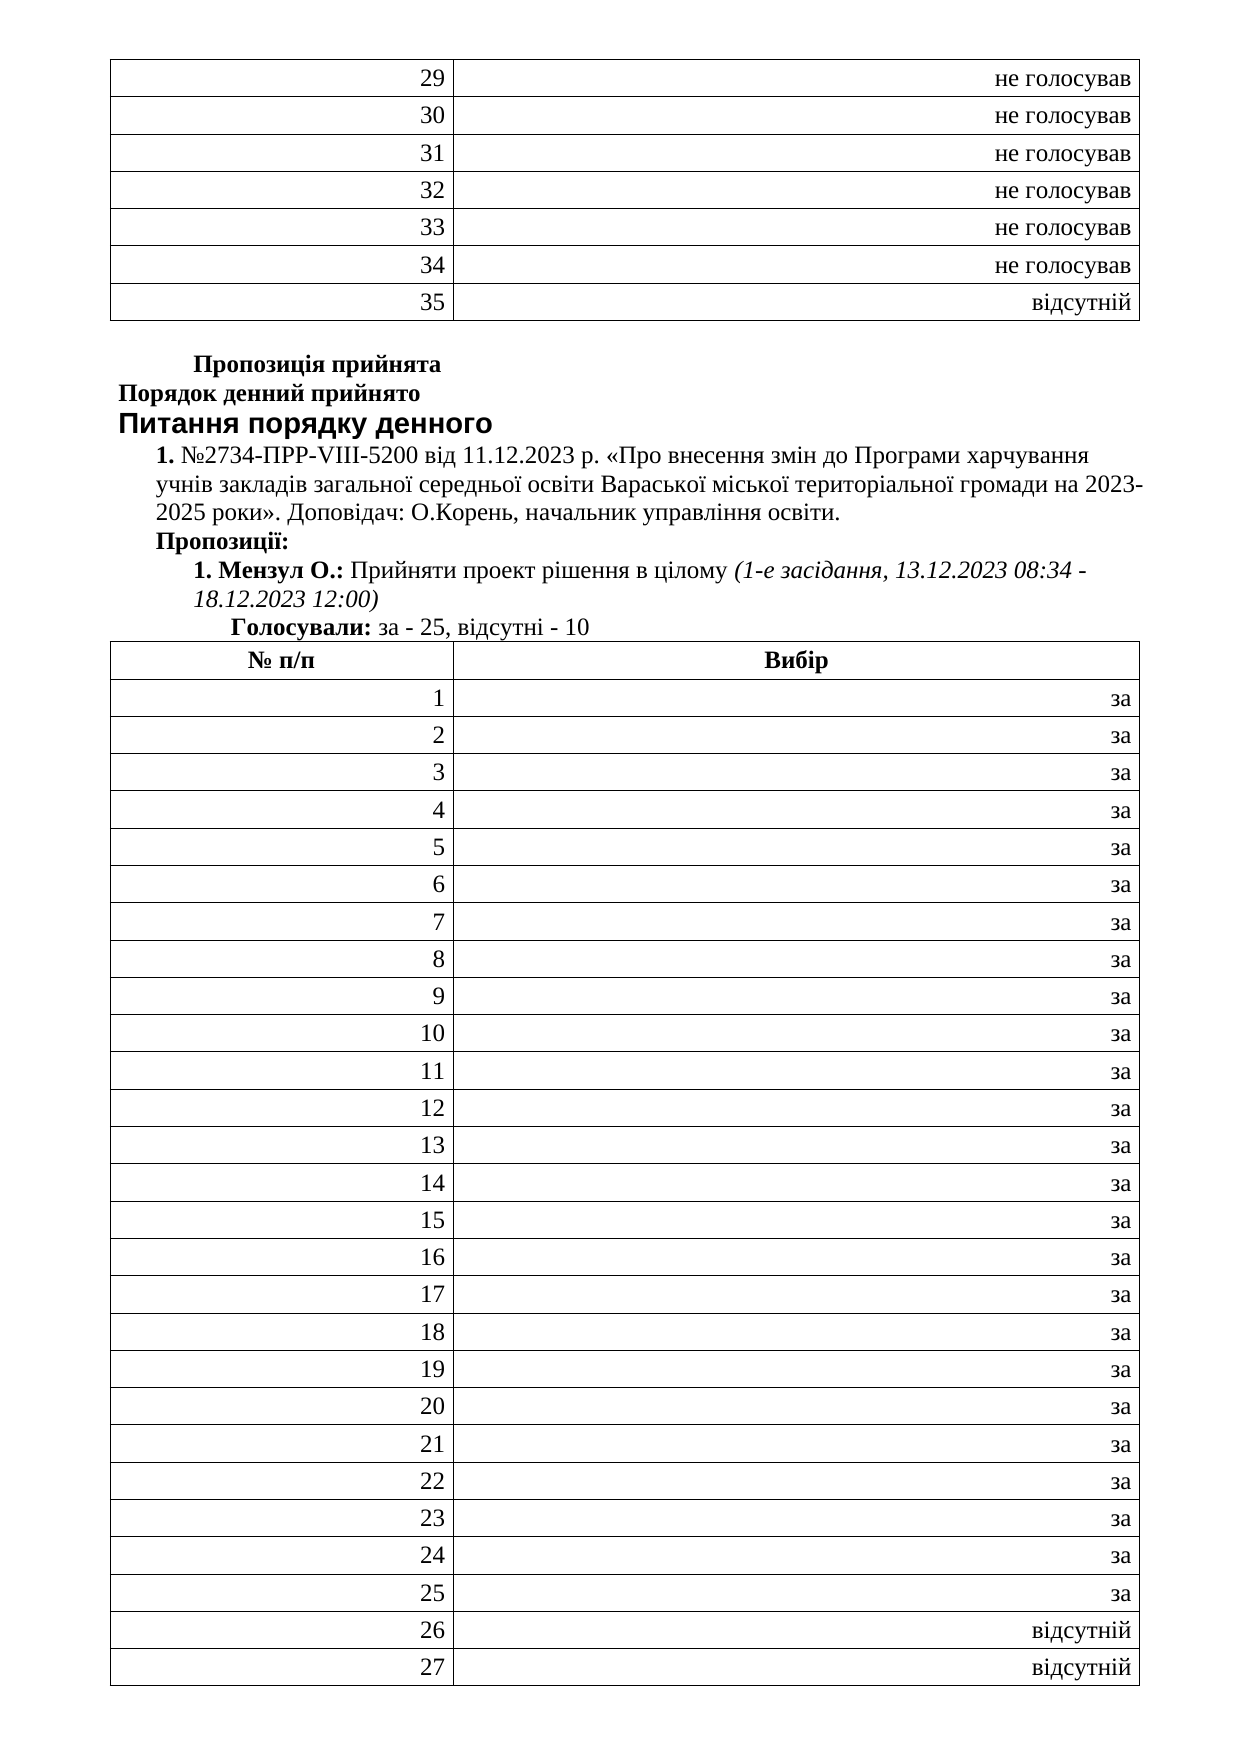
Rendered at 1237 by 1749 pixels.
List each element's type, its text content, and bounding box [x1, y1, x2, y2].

table_cell не голосував [454, 60, 1139, 96]
table_header Вибір [454, 642, 1139, 678]
table_cell 31 [111, 135, 453, 171]
table_cell за [454, 903, 1139, 939]
table_cell за [454, 1164, 1139, 1201]
table_cell за [454, 1575, 1139, 1611]
table_cell 14 [111, 1164, 453, 1201]
table_cell 32 [111, 172, 453, 208]
text Пропозиції: [156, 526, 1148, 555]
table_cell 27 [111, 1649, 453, 1685]
table_cell 4 [111, 791, 453, 828]
table_cell відсутній [454, 1612, 1139, 1648]
table_cell за [454, 1276, 1139, 1312]
table_cell за [454, 1052, 1139, 1089]
table_cell за [454, 791, 1139, 828]
table_cell за [454, 829, 1139, 865]
text Порядок денний прийнято [118, 378, 1148, 406]
table_cell 21 [111, 1425, 453, 1462]
table_cell 35 [111, 284, 453, 320]
table_cell 15 [111, 1202, 453, 1238]
table_cell 11 [111, 1052, 453, 1089]
table_cell за [454, 1537, 1139, 1573]
text Голосували: за - 25, відсутні - 10 [231, 612, 1148, 641]
table_cell 10 [111, 1015, 453, 1051]
table_cell 30 [111, 97, 453, 133]
table_cell за [454, 978, 1139, 1014]
table_cell за [454, 866, 1139, 902]
table_cell 25 [111, 1575, 453, 1611]
table_cell за [454, 1090, 1139, 1126]
table_cell 17 [111, 1276, 453, 1312]
table_cell відсутній [454, 1649, 1139, 1685]
table_cell за [454, 941, 1139, 977]
table_cell не голосував [454, 97, 1139, 133]
table_cell за [454, 1425, 1139, 1462]
table_cell 9 [111, 978, 453, 1014]
text Питання порядку денного [118, 406, 1148, 440]
table_cell 34 [111, 246, 453, 283]
table_cell за [454, 1239, 1139, 1275]
table_cell 2 [111, 717, 453, 753]
table_cell 23 [111, 1500, 453, 1536]
table_cell 8 [111, 941, 453, 977]
table_cell 24 [111, 1537, 453, 1573]
text Пропозиція прийнята [193, 320, 1148, 378]
table_cell 5 [111, 829, 453, 865]
table_cell 33 [111, 209, 453, 245]
table_cell 1 [111, 680, 453, 716]
table_cell за [454, 680, 1139, 716]
table_cell за [454, 1388, 1139, 1424]
text 1. Мензул О.: Прийняти проект рішення в цілому (1-е засідання, 13.12.2023 08:34 - 18.12.2023 12:00) [193, 555, 1148, 612]
table_cell за [454, 717, 1139, 753]
table_header № п/п [111, 642, 453, 678]
table_cell 29 [111, 60, 453, 96]
table_cell за [454, 1500, 1139, 1536]
table_cell 22 [111, 1463, 453, 1499]
table_cell не голосував [454, 209, 1139, 245]
table_cell за [454, 1202, 1139, 1238]
table_cell за [454, 1015, 1139, 1051]
table_cell 26 [111, 1612, 453, 1648]
table_cell 6 [111, 866, 453, 902]
table_cell не голосував [454, 172, 1139, 208]
table_cell не голосував [454, 246, 1139, 283]
table_cell 12 [111, 1090, 453, 1126]
table_cell 19 [111, 1351, 453, 1387]
table_cell за [454, 1314, 1139, 1350]
table_cell за [454, 1351, 1139, 1387]
table_cell 7 [111, 903, 453, 939]
table_cell за [454, 1127, 1139, 1163]
table_cell 13 [111, 1127, 453, 1163]
table_cell 20 [111, 1388, 453, 1424]
table_cell відсутній [454, 284, 1139, 320]
table_cell 3 [111, 754, 453, 790]
table_cell 18 [111, 1314, 453, 1350]
text 1. №2734-ПРР-VIII-5200 від 11.12.2023 р. «Про внесення змін до Програми харчування учнів закладів загальної середньої освіти Вараської міської територіальної громади на 2023-2025 роки». Доповідач: О.Корень, начальник управління освіти. [156, 440, 1148, 526]
table_cell за [454, 754, 1139, 790]
table_cell за [454, 1463, 1139, 1499]
table_cell не голосував [454, 135, 1139, 171]
table_cell 16 [111, 1239, 453, 1275]
